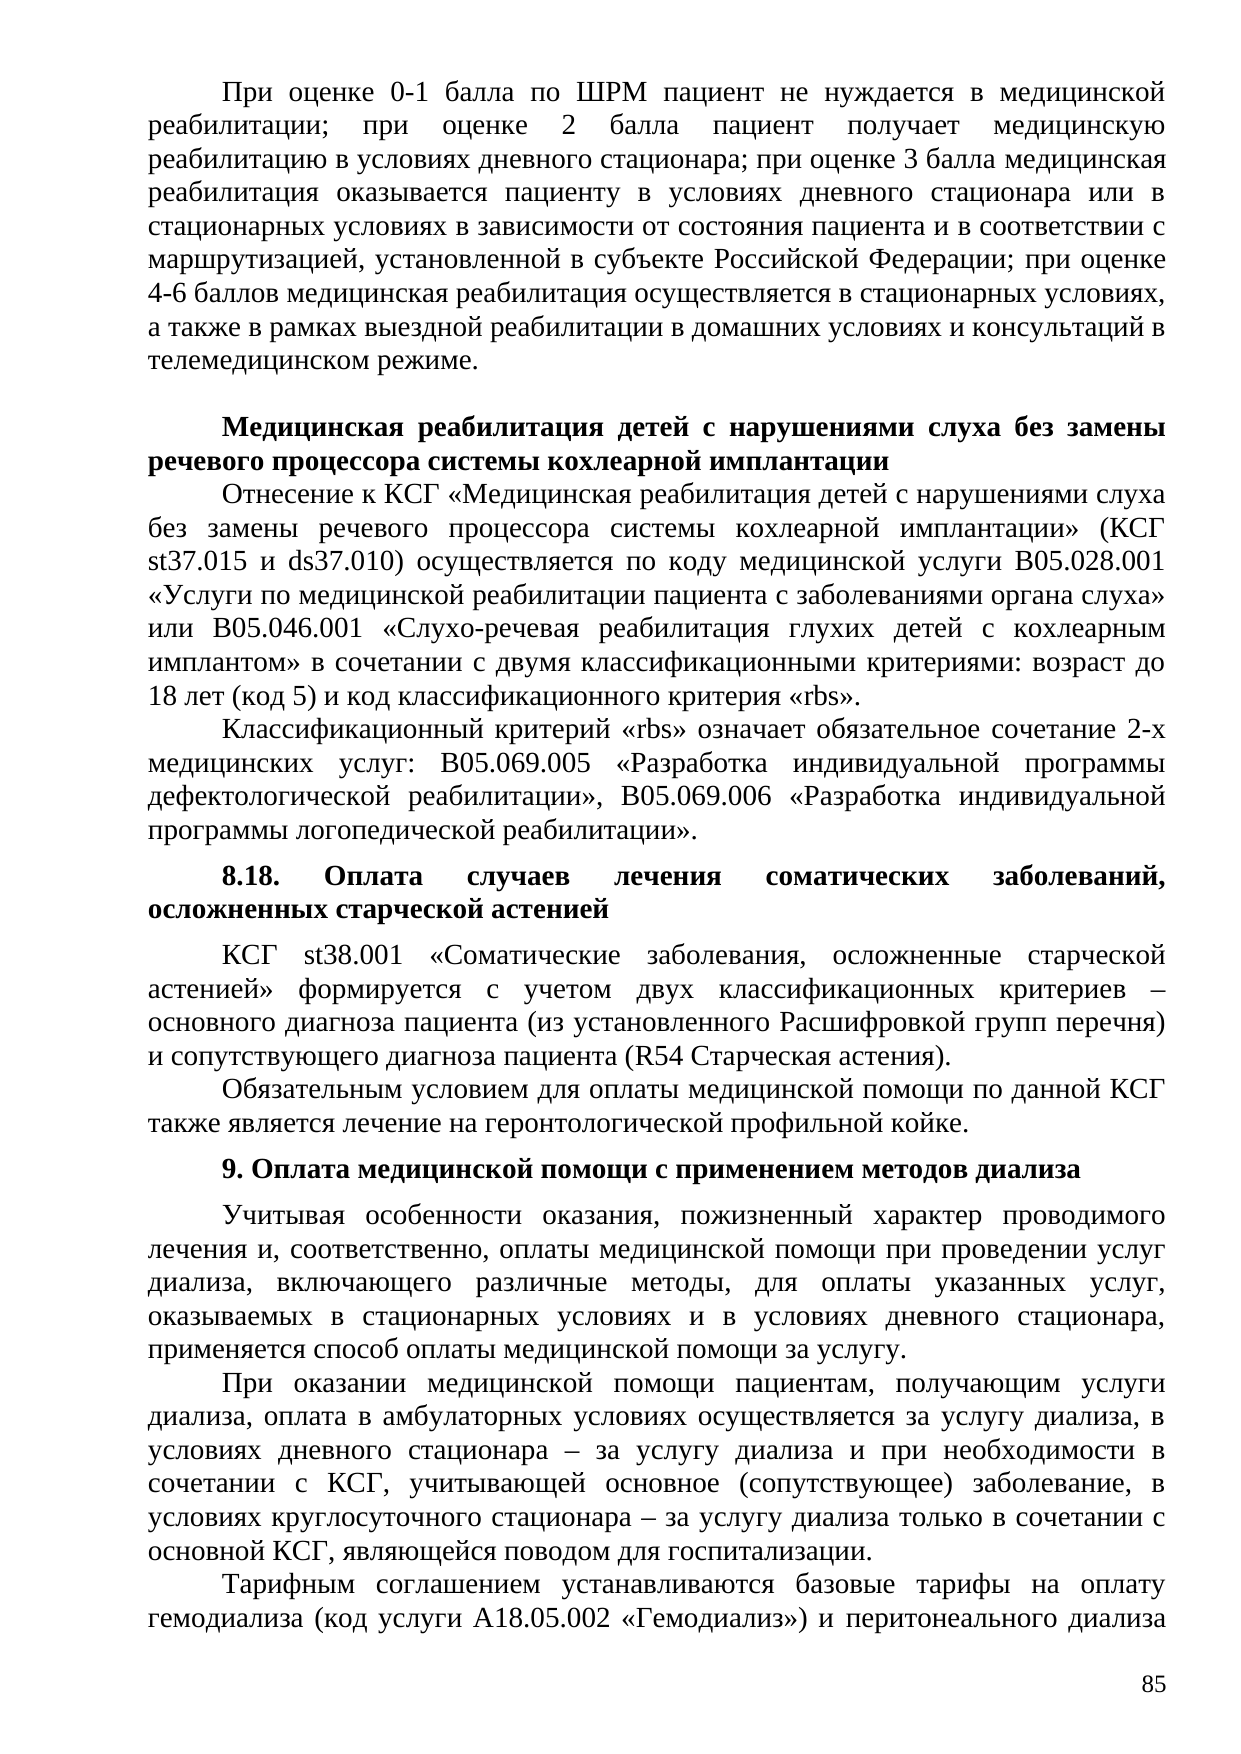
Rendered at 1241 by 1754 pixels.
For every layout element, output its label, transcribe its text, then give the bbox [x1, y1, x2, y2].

subtitle 8.18. Оплата случаев лечения соматических заболеваний, осложненных старческой астенией [148, 858, 1166, 925]
text Классификационный критерий «rbs» означает обязательное сочетание 2-х медицинских услуг: B05.069.005 «Разработка индивидуальной программы дефектологической реабилитации», B05.069.006 «Разработка индивидуальной программы логопедической реабилитации». [148, 711, 1166, 845]
text Учитывая особенности оказания, пожизненный характер проводимого лечения и, соответственно, оплаты медицинской помощи при проведении услуг диализа, включающего различные методы, для оплаты указанных услуг, оказываемых в стационарных условиях и в условиях дневного стационара, применяется способ оплаты медицинской помощи за услугу. [148, 1197, 1166, 1365]
text Обязательным условием для оплаты медицинской помощи по данной КСГ также является лечение на геронтологической профильной койке. [148, 1072, 1166, 1139]
subtitle 9. Оплата медицинской помощи с применением методов диализа [148, 1151, 1166, 1185]
text КСГ st38.001 «Соматические заболевания, осложненные старческой астенией» формируется с учетом двух классификационных критериев – основного диагноза пациента (из установленного Расшифровкой групп перечня) и сопутствующего диагноза пациента (R54 Старческая астения). [148, 937, 1166, 1072]
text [148, 1566, 1166, 1633]
text Отнесение к КСГ «Медицинская реабилитация детей с нарушениями слуха без замены речевого процессора системы кохлеарной имплантации» (КСГ st37.015 и ds37.010) осуществляется по коду медицинской услуги B05.028.001 «Услуги по медицинской реабилитации пациента с заболеваниями органа слуха» или B05.046.001 «Слухо-речевая реабилитация глухих детей с кохлеарным имплантом» в сочетании с двумя классификационными критериями: возраст до 18 лет (код 5) и код классификационного критерия «rbs». [148, 476, 1166, 711]
text При оценке 0-1 балла по ШРМ пациент не нуждается в медицинской реабилитации; при оценке 2 балла пациент получает медицинскую реабилитацию в условиях дневного стационара; при оценке 3 балла медицинская реабилитация оказывается пациенту в условиях дневного стационара или в стационарных условиях в зависимости от состояния пациента и в соответствии с маршрутизацией, установленной в субъекте Российской Федерации; при оценке 4-6 баллов медицинская реабилитация осуществляется в стационарных условиях, а также в рамках выездной реабилитации в домашних условиях и консультаций в телемедицинском режиме. [148, 74, 1166, 376]
text Медицинская реабилитация детей с нарушениями слуха без замены речевого процессора системы кохлеарной имплантации [148, 409, 1166, 476]
text При оказании медицинской помощи пациентам, получающим услуги диализа, оплата в амбулаторных условиях осуществляется за услугу диализа, в условиях дневного стационара – за услугу диализа и при необходимости в сочетании с КСГ, учитывающей основное (сопутствующее) заболевание, в условиях круглосуточного стационара – за услугу диализа только в сочетании с основной КСГ, являющейся поводом для госпитализации. [148, 1365, 1166, 1566]
